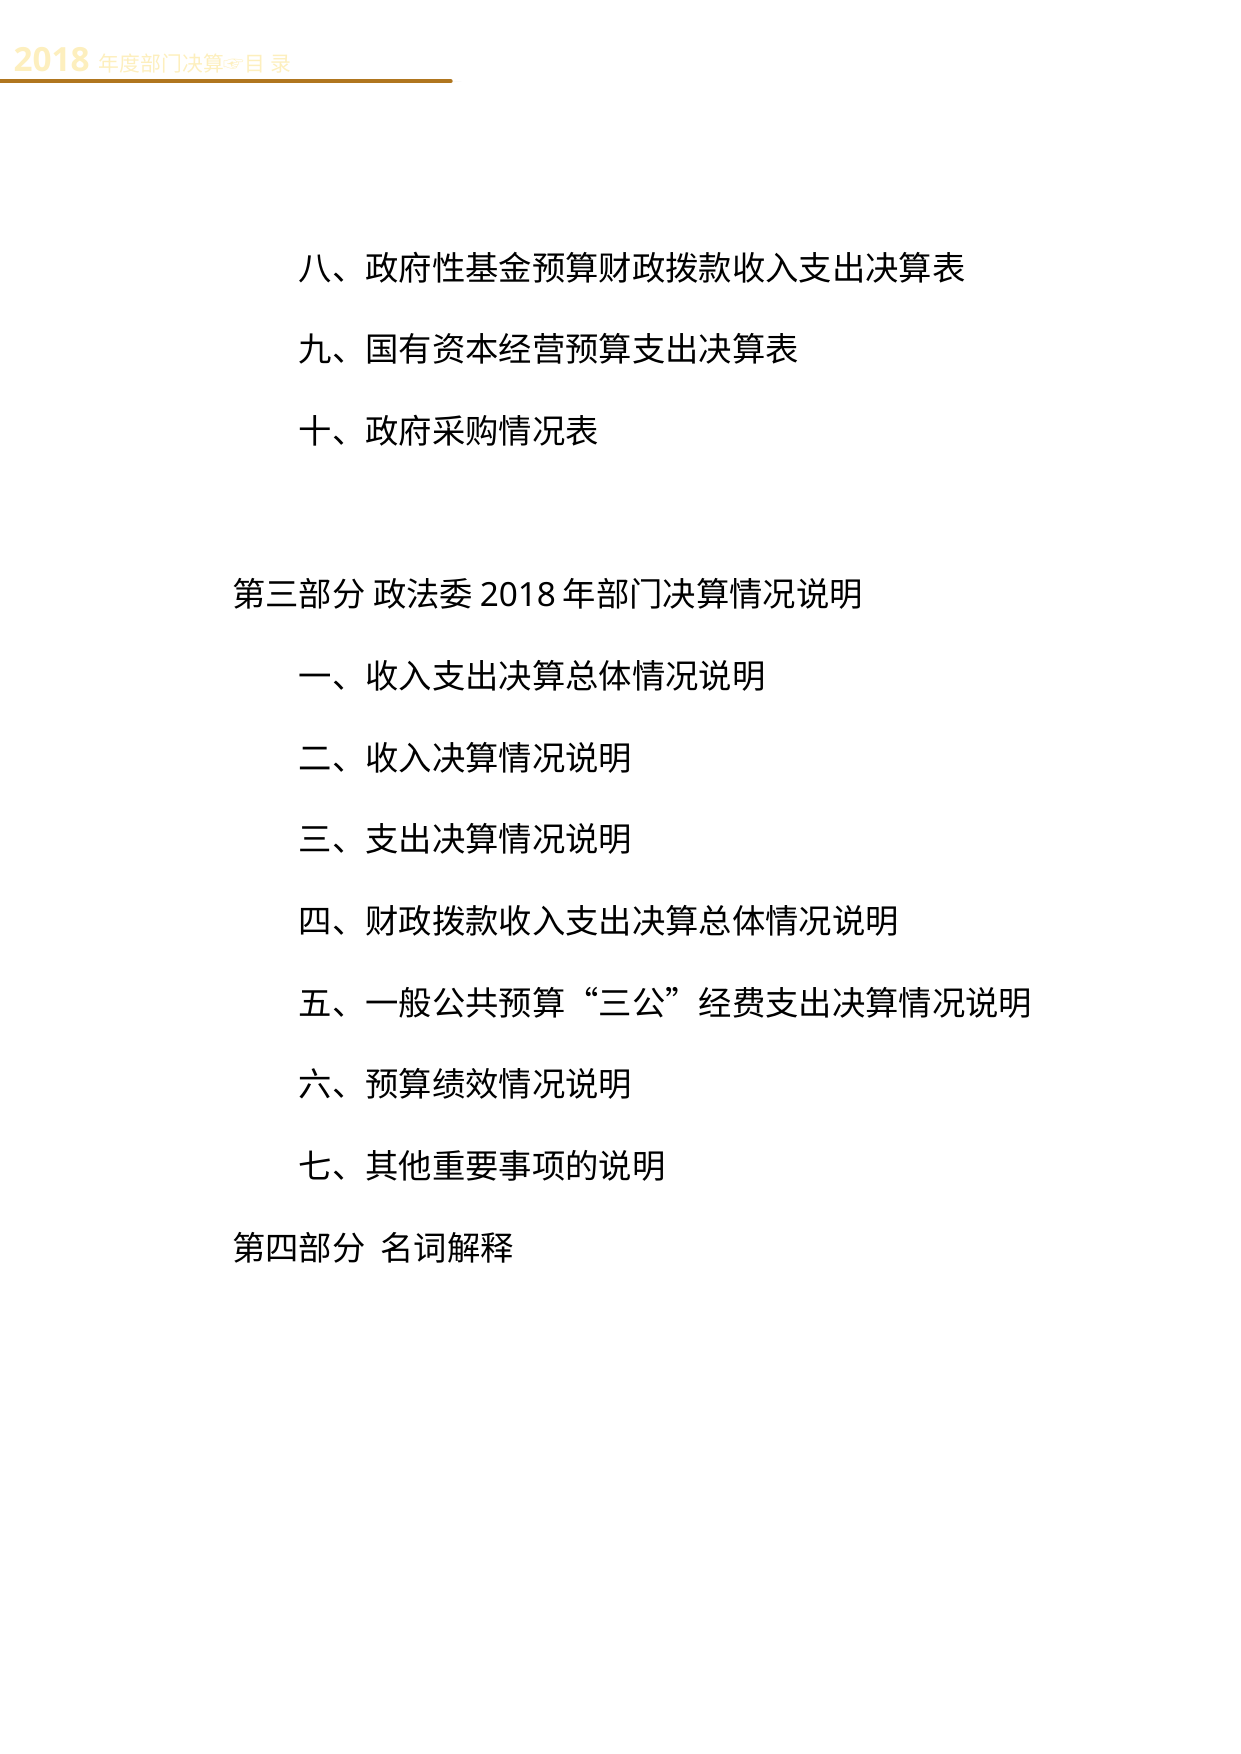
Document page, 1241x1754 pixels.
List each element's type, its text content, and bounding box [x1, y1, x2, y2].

text 八、政府性基金预算财政拨款收入支出决算表 [232, 233, 1087, 298]
text 五、一般公共预算“三公”经费支出决算情况说明 [232, 968, 1087, 1033]
text 第三部分 政法委2018年部门决算情况说明 [165, 559, 1087, 624]
text 六、预算绩效情况说明 [232, 1049, 1087, 1114]
text 三、支出决算情况说明 [232, 804, 1087, 869]
text 十、政府采购情况表 [232, 396, 1087, 461]
text 二、收入决算情况说明 [232, 723, 1087, 788]
text 七、其他重要事项的说明 [232, 1131, 1087, 1196]
text 一、收入支出决算总体情况说明 [232, 641, 1087, 706]
text 四、财政拨款收入支出决算总体情况说明 [232, 886, 1087, 951]
text 九、国有资本经营预算支出决算表 [232, 314, 1087, 379]
text 第四部分 名词解释 [165, 1213, 1087, 1278]
